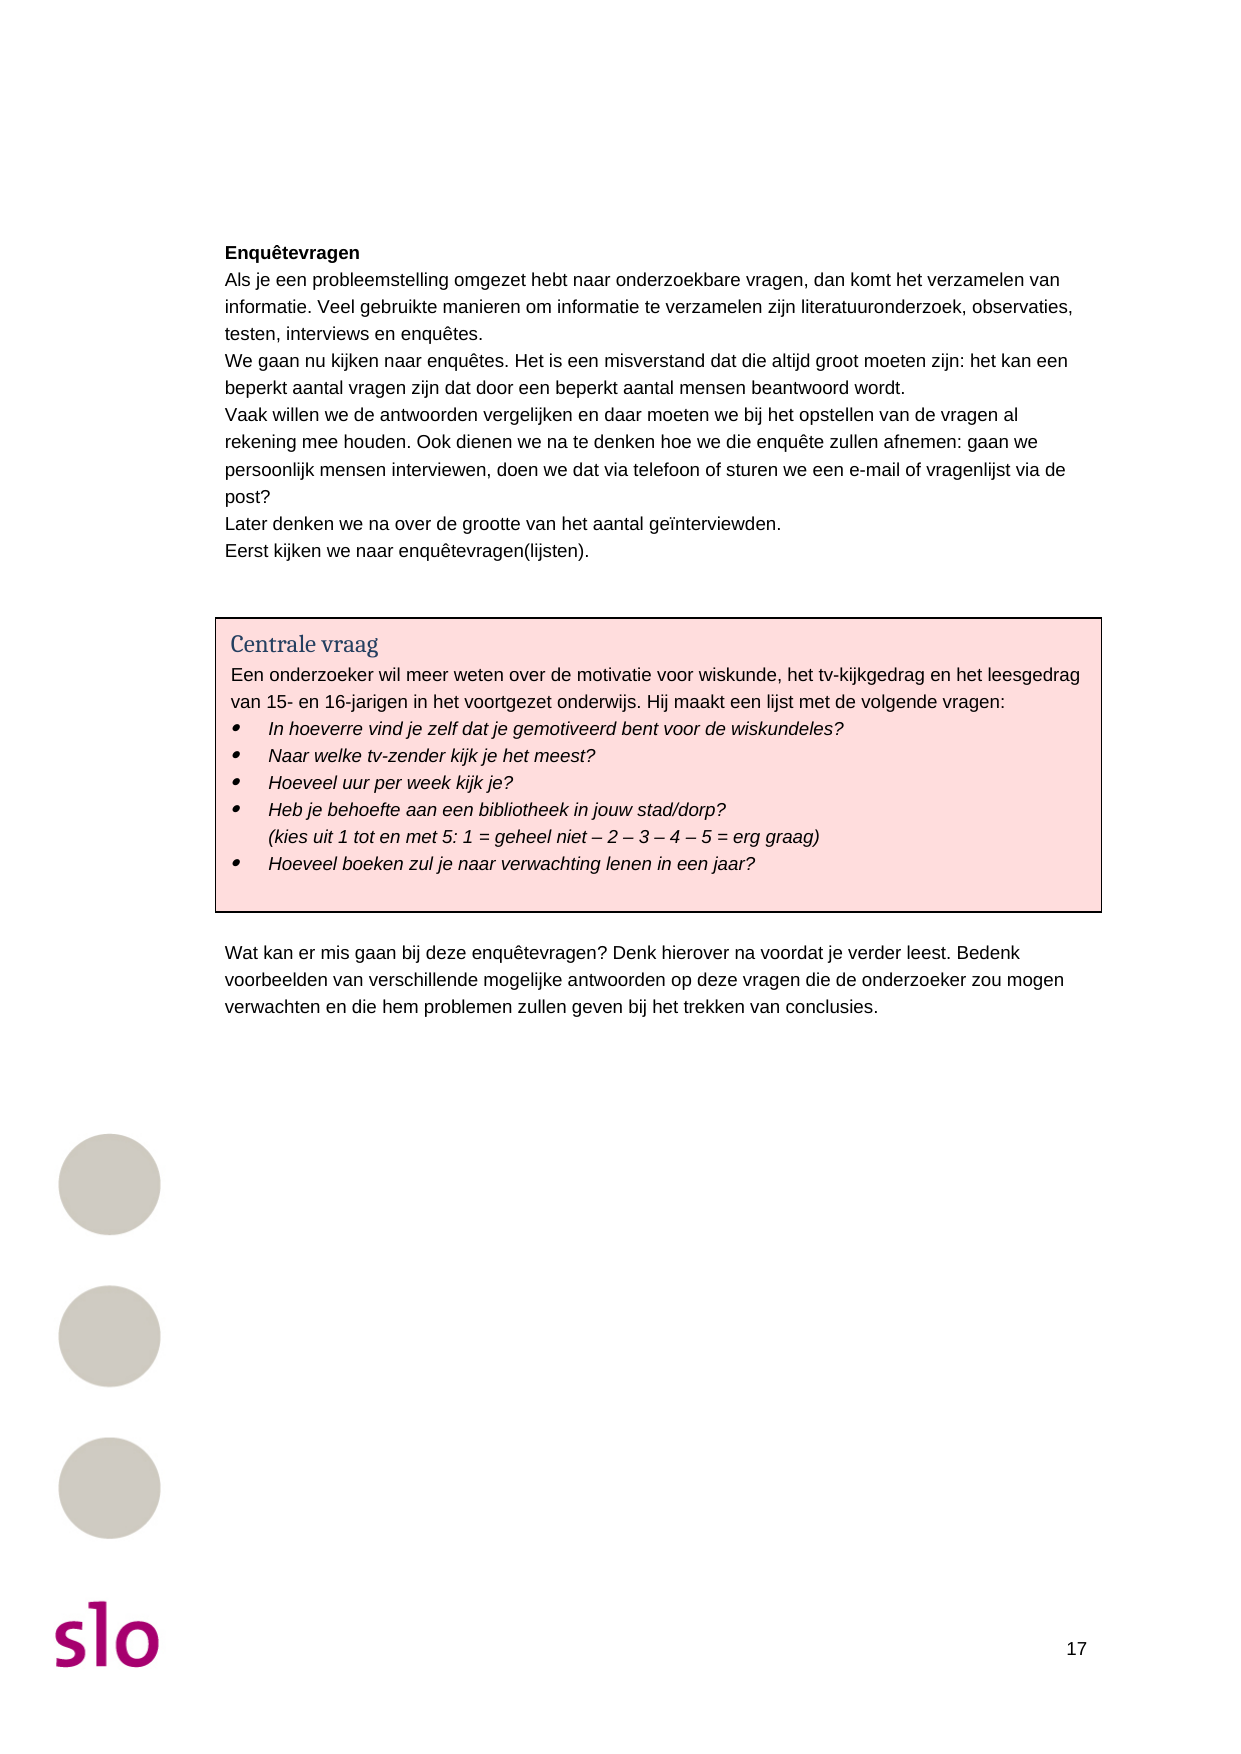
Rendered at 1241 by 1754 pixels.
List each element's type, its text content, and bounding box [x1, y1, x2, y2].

text Eerst kijken we naar enquêtevragen(lijsten). [224, 534, 1092, 561]
text Enquêtevragen [224, 236, 1092, 263]
text We gaan nu kijken naar enquêtes. Het is een misverstand dat die altijd groot moeten zijn: het kan een beperkt aantal vragen zijn dat door een beperkt aantal mensen beantwoord wordt. [224, 344, 1092, 399]
text Vaak willen we de antwoorden vergelijken en daar moeten we bij het opstellen van de vragen al rekening mee houden. Ook dienen we na te denken hoe we die enquête zullen afnemen: gaan we persoonlijk mensen interviewen, doen we dat via telefoon of sturen we een e-mail of vragenlijst via de post? [224, 399, 1092, 507]
text Als je een probleemstelling omgezet hebt naar onderzoekbare vragen, dan komt het verzamelen van informatie. Veel gebruikte manieren om informatie te verzamelen zijn literatuuronderzoek, observaties, testen, interviews en enquêtes. [224, 263, 1092, 344]
picture [37, 1117, 176, 1682]
text Wat kan er mis gaan bij deze enquêtevragen? Denk hierover na voordat je verder leest. Bedenk voorbeelden van verschillende mogelijke antwoorden op deze vragen die de onderzoeker zou mogen verwachten en die hem problemen zullen geven bij het trekken van conclusies. [224, 936, 1092, 1018]
text Later denken we na over de grootte van het aantal geïnterviewden. [224, 507, 1092, 534]
